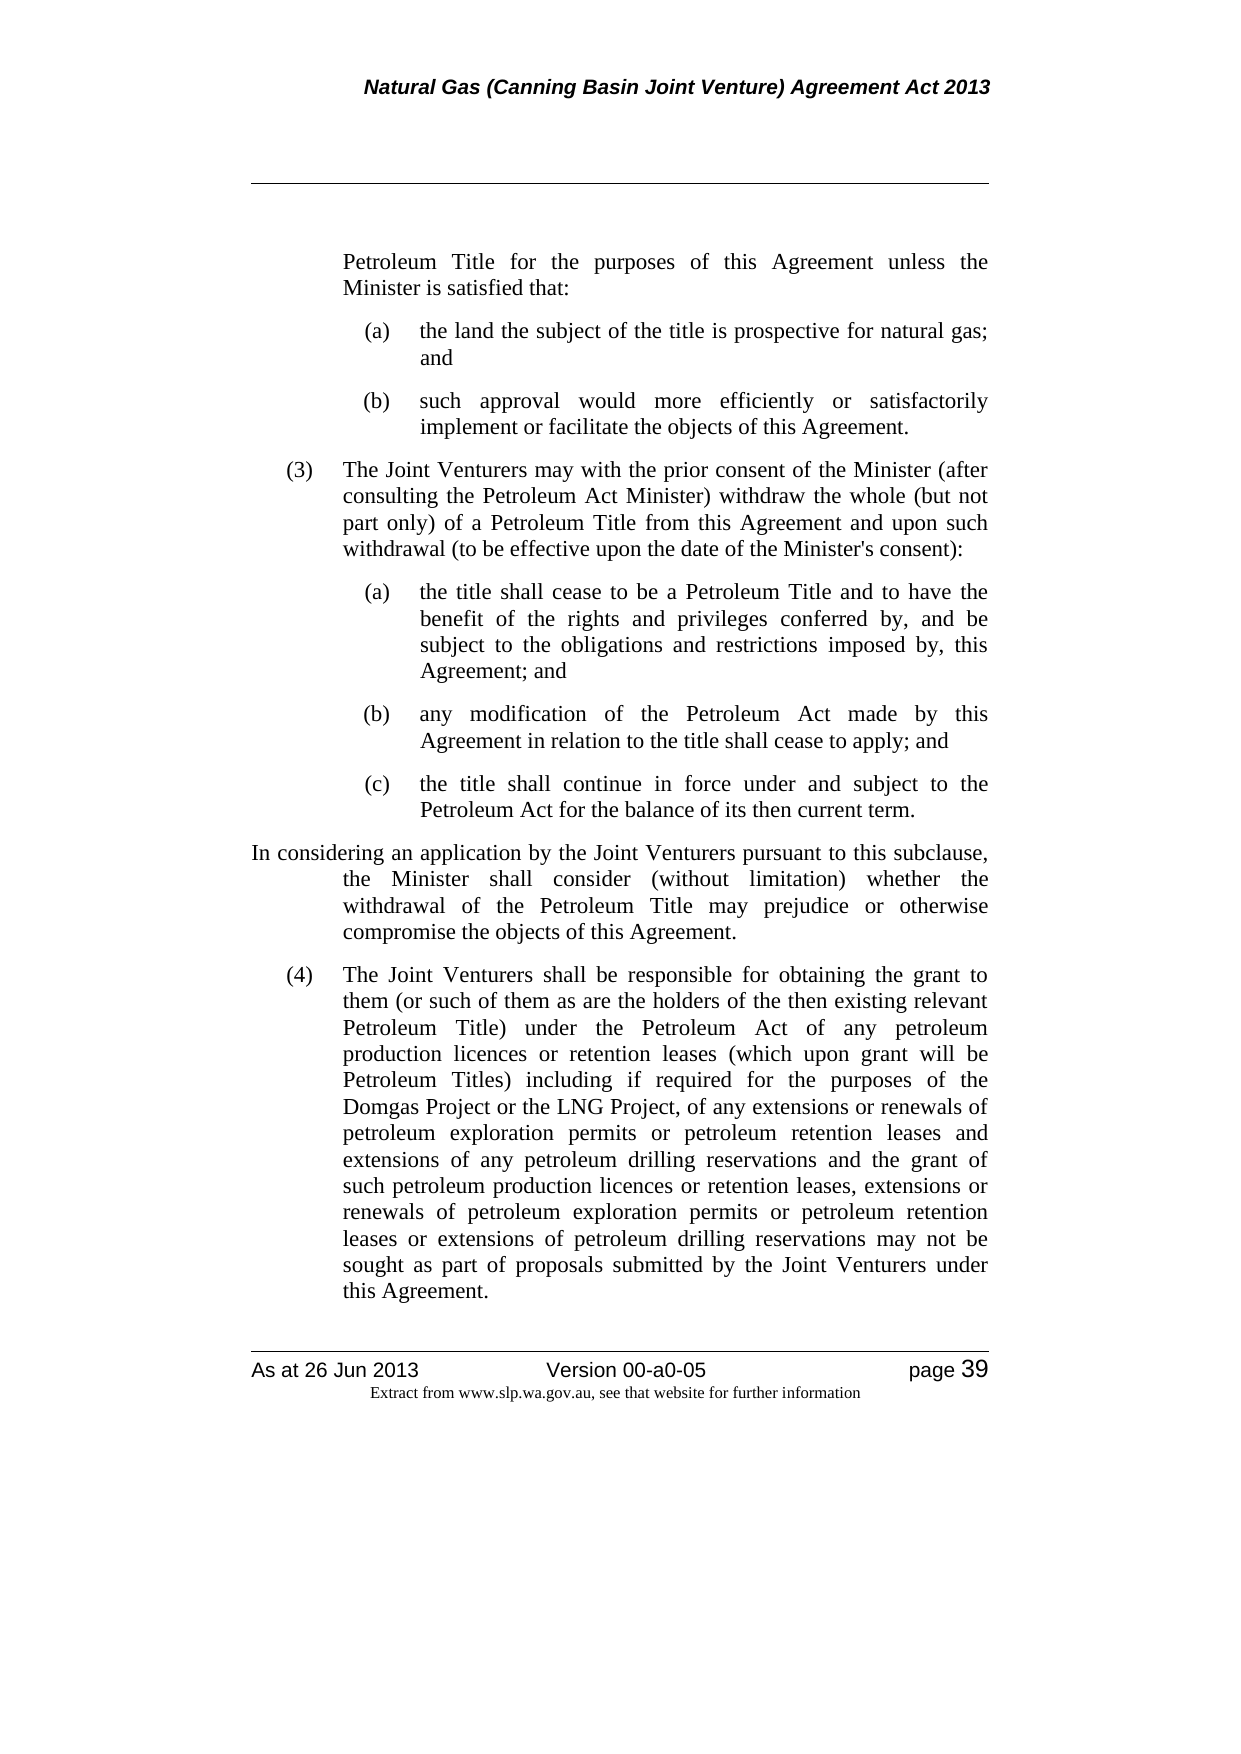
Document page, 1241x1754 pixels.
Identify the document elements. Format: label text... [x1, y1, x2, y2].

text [251, 248, 989, 301]
text In considering an application by the Joint Venturers pursuant to this subclause, the Minister shall consider (without limitation) whether the withdrawal of the Petroleum Title may prejudice or otherwise compromise the objects of this Agreement. [251, 839, 989, 944]
text (3) The Joint Venturers may with the prior consent of the Minister (after consulting the Petroleum Act Minister) withdraw the whole (but not part only) of a Petroleum Title from this Agreement and upon such withdrawal (to be effective upon the date of the Minister's consent): [251, 456, 989, 562]
text (4) The Joint Venturers shall be responsible for obtaining the grant to them (or such of them as are the holders of the then existing relevant Petroleum Title) under the Petroleum Act of any petroleum production licences or retention leases (which upon grant will be Petroleum Titles) including if required for the purposes of the Domgas Project or the LNG Project, of any extensions or renewals of petroleum exploration permits or petroleum retention leases and extensions of any petroleum drilling reservations and the grant of such petroleum production licences or retention leases, extensions or renewals of petroleum exploration permits or petroleum retention leases or extensions of petroleum drilling reservations may not be sought as part of proposals submitted by the Joint Venturers under this Agreement. [251, 961, 989, 1304]
text (b) such approval would more efficiently or satisfactorily implement or facilitate the objects of this Agreement. [251, 387, 989, 439]
text (a) the land the subject of the title is prospective for natural gas; and [251, 317, 989, 370]
text (a) the title shall cease to be a Petroleum Title and to have the benefit of the rights and privileges conferred by, and be subject to the obligations and restrictions imposed by, this Agreement; and [251, 578, 989, 684]
text (c) the title shall continue in force under and subject to the Petroleum Act for the balance of its then current term. [251, 770, 989, 822]
text (b) any modification of the Petroleum Act made by this Agreement in relation to the title shall cease to apply; and [251, 700, 989, 753]
